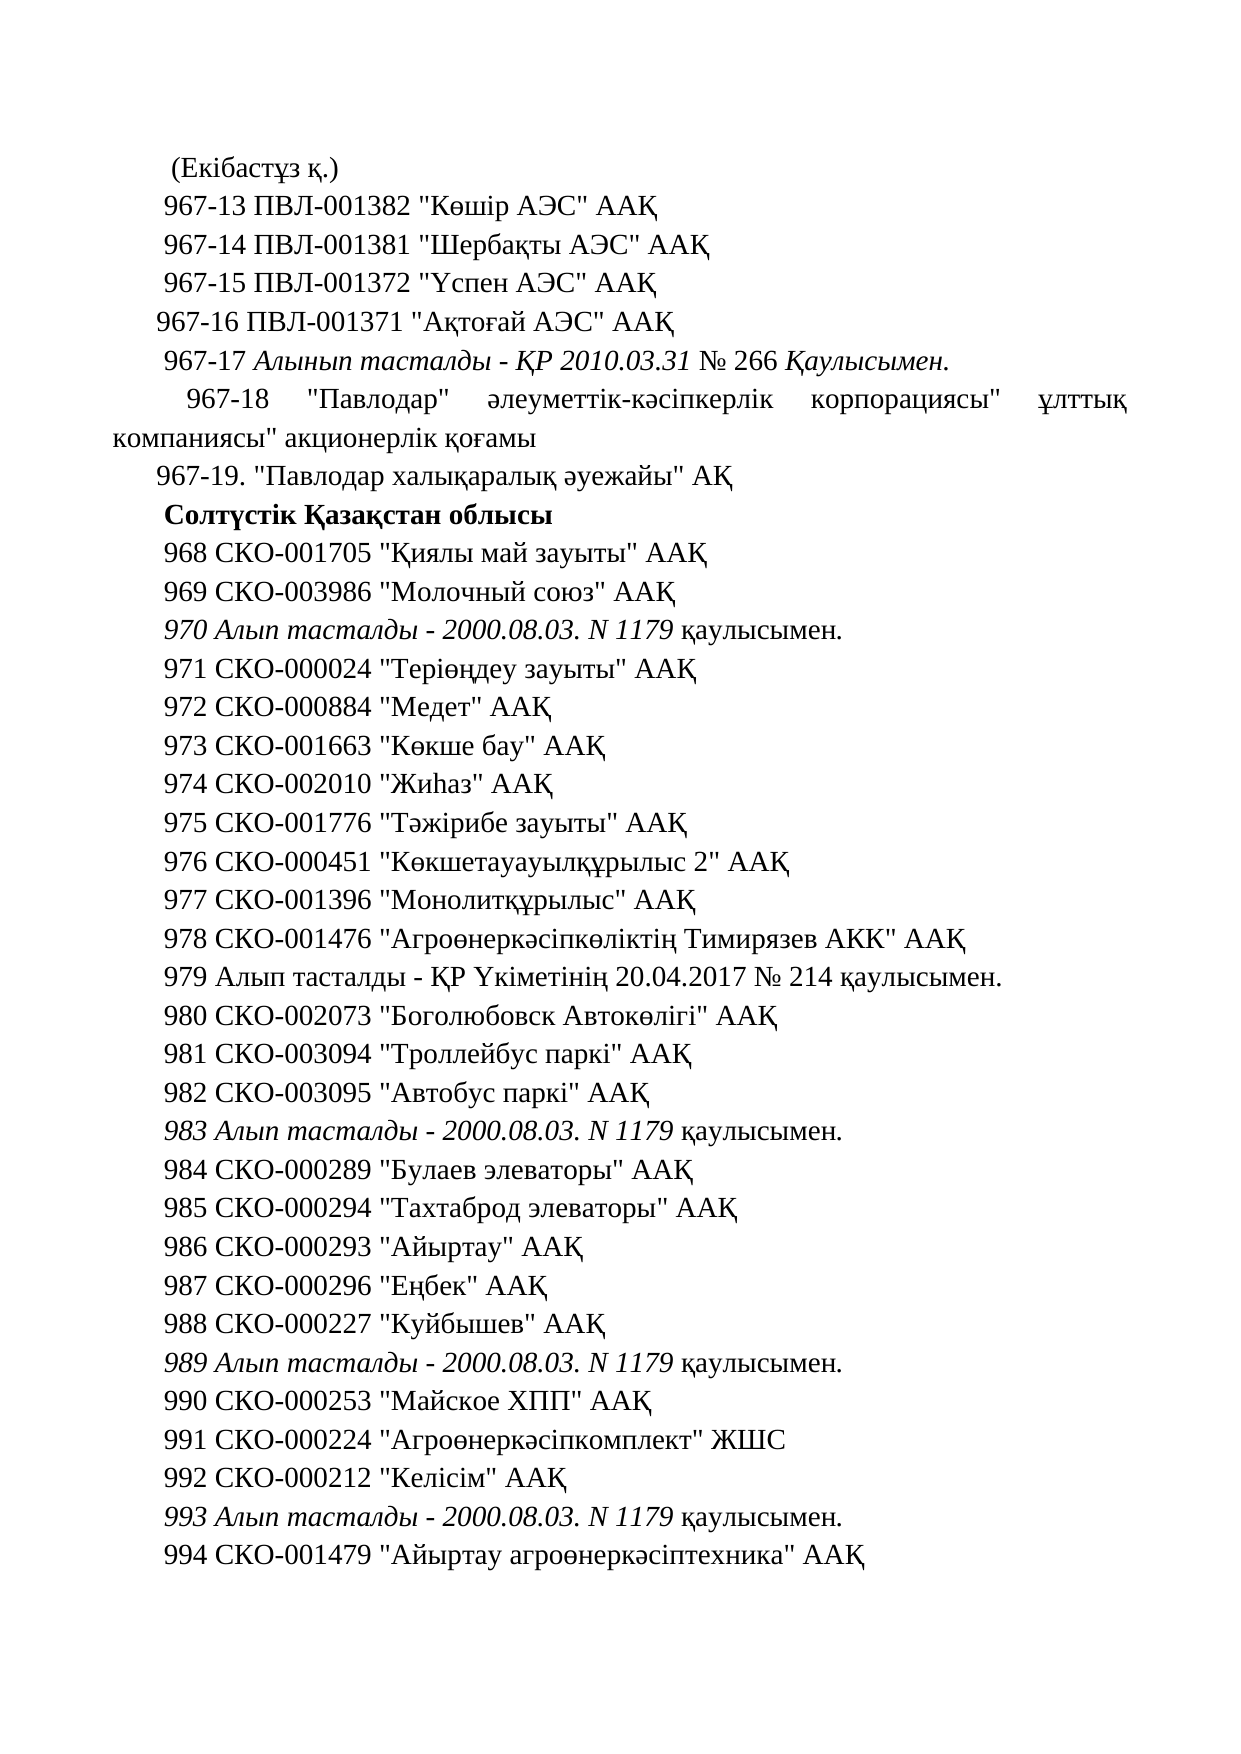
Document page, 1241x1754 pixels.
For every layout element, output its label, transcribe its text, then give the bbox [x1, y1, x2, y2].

text 979 Алып тасталды - ҚР Үкіметінің 20.04.2017 № 214 қаулысымен. [112, 959, 1128, 993]
text 990 СКО-000253 "Майское ХПП" ААҚ [112, 1383, 1128, 1417]
text 967-19. "Павлодар халықаралық әуежайы" АҚ [112, 458, 1128, 492]
text 967-15 ПВЛ-001372 "Үспен АЭС" ААҚ [112, 266, 1128, 299]
text 967-13 ПВЛ-001382 "Көшiр АЭС" ААҚ [112, 188, 1128, 222]
text 976 СКО-000451 "Көкшетауауылқұрылыс 2" ААҚ [112, 844, 1128, 877]
text Солтүстік Қазақстан облысы [112, 497, 1128, 530]
text 973 СКО-001663 "Көкше бау" ААҚ [112, 728, 1128, 762]
text 992 СКО-000212 "Келісім" ААҚ [112, 1460, 1128, 1494]
text 967-14 ПВЛ-001381 "Шербақты АЭС" ААҚ [112, 227, 1128, 261]
text 967-16 ПВЛ-001371 "Ақтоғай АЭС" ААҚ [112, 304, 1128, 338]
text 967-17 Алынып тасталды - ҚР 2010.03.31 № 266 Қаулысымен. [112, 343, 1128, 376]
text 984 СКО-000289 "Булаев элеваторы" ААҚ [112, 1152, 1128, 1186]
text 981 СКО-003094 "Троллейбус паркі" ААҚ [112, 1036, 1128, 1070]
text 988 СКО-000227 "Куйбышев" ААҚ [112, 1306, 1128, 1340]
text 991 СКО-000224 "Агроөнеркәсіпкомплект" ЖШС [112, 1422, 1128, 1455]
text 983 Алып тасталды - 2000.08.03. N 1179 қаулысымен. [112, 1113, 1128, 1147]
text 987 СКО-000296 "Еңбек" ААҚ [112, 1268, 1128, 1301]
text 971 СКО-000024 "Теріөңдеу зауыты" ААҚ [112, 651, 1128, 684]
text 980 СКО-002073 "Боголюбовск Автокөлігі" ААҚ [112, 998, 1128, 1031]
text 989 Алып тасталды - 2000.08.03. N 1179 қаулысымен. [112, 1345, 1128, 1378]
text 993 Алып тасталды - 2000.08.03. N 1179 қаулысымен. [112, 1499, 1128, 1532]
text 974 СКО-002010 "Жиһаз" ААҚ [112, 767, 1128, 800]
text (Екiбастұз қ.) [112, 150, 1128, 183]
text 968 СКО-001705 "Қиялы май зауыты" ААҚ [112, 535, 1128, 569]
text 982 СКО-003095 "Автобус паркі" ААҚ [112, 1075, 1128, 1108]
text 985 СКО-000294 "Тахтаброд элеваторы" ААҚ [112, 1191, 1128, 1224]
text 972 СКО-000884 "Медет" ААҚ [112, 689, 1128, 723]
text 967-18 "Павлодар" әлеуметтік-кәсіпкерлік корпорациясы" ұлттық компаниясы" акционерлік қоғамы [112, 381, 1128, 453]
text 970 Алып тасталды - 2000.08.03. N 1179 қаулысымен. [112, 612, 1128, 646]
text 994 СКО-001479 "Айыртау агроөнеркәсіптехника" ААҚ [112, 1537, 1128, 1571]
text 977 СКО-001396 "Монолитқұрылыс" ААҚ [112, 882, 1128, 916]
text 986 СКО-000293 "Айыртау" ААҚ [112, 1229, 1128, 1263]
text 969 СКО-003986 "Молочный союз" ААҚ [112, 574, 1128, 607]
text 975 СКО-001776 "Тәжірибе зауыты" ААҚ [112, 805, 1128, 839]
text 978 СКО-001476 "Агроөнеркәсіпкөліктің Тимирязев АКК" ААҚ [112, 921, 1128, 954]
